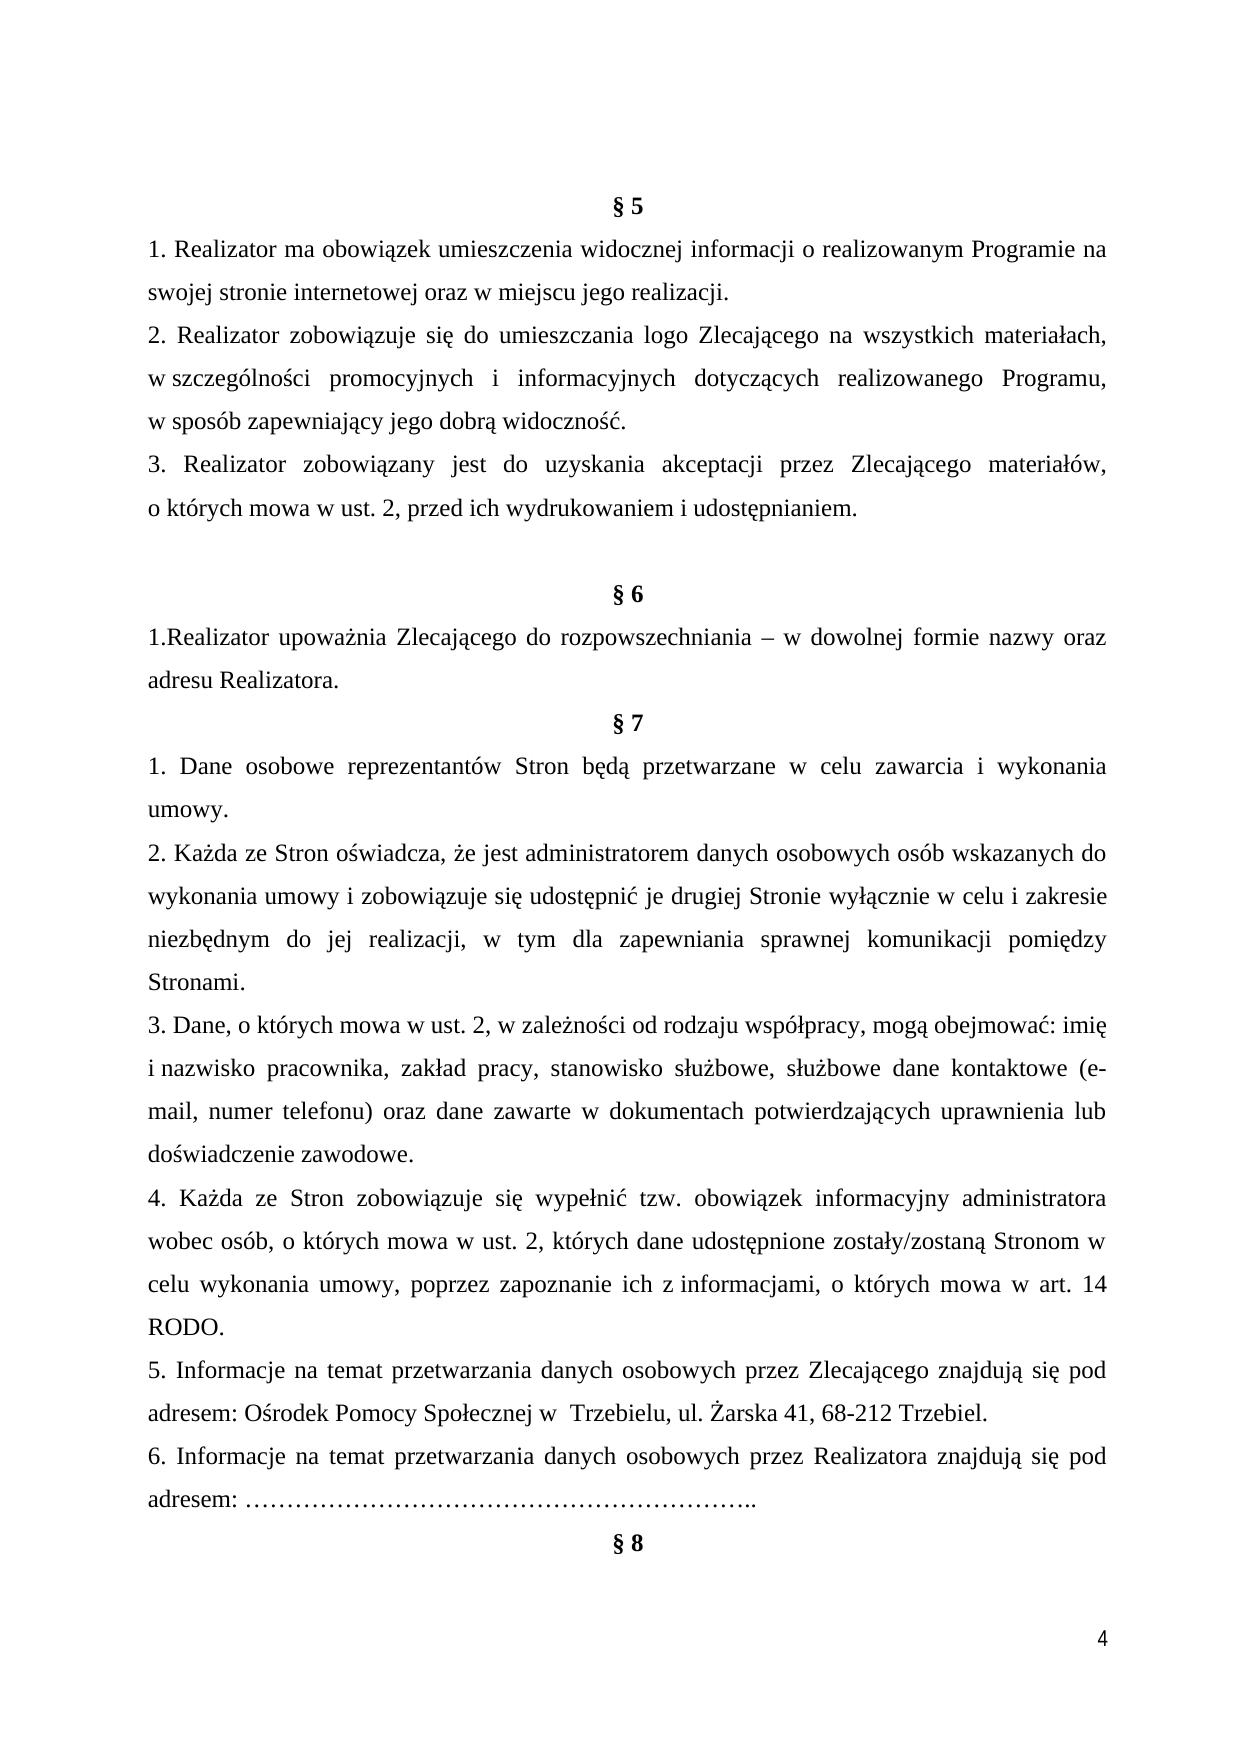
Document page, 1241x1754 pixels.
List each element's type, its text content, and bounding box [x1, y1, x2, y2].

list 5. Informacje na temat przetwarzania danych osobowych przez Zlecającego znajdują się pod adresem: Ośrodek Pomocy Społecznej w Trzebielu, ul. Żarska 41, 68-212 Trzebiel. [148, 1355, 1107, 1427]
list 2. Realizator zobowiązuje się do umieszczania logo Zlecającego na wszystkich materiałach, w szczególności promocyjnych i informacyjnych dotyczących realizowanego Programu, w sposób zapewniający jego dobrą widoczność. [148, 320, 1107, 435]
list 2. Każda ze Stron oświadcza, że jest administratorem danych osobowych osób wskazanych do wykonania umowy i zobowiązuje się udostępnić je drugiej Stronie wyłącznie w celu i zakresie niezbędnym do jej realizacji, w tym dla zapewniania sprawnej komunikacji pomiędzy Stronami. [148, 838, 1107, 996]
text § 6 [148, 579, 1107, 608]
list 6. Informacje na temat przetwarzania danych osobowych przez Realizatora znajdują się pod adresem: …………………………………………………….. [148, 1441, 1107, 1513]
text § 5 [148, 191, 1107, 219]
list 3. Realizator zobowiązany jest do uzyskania akceptacji przez Zlecającego materiałów, o których mowa w ust. 2, przed ich wydrukowaniem i udostępnianiem. [148, 449, 1107, 521]
list 1. Dane osobowe reprezentantów Stron będą przetwarzane w celu zawarcia i wykonania umowy. [148, 751, 1107, 823]
text 1.Realizator upoważnia Zlecającego do rozpowszechniania – w dowolnej formie nazwy oraz adresu Realizatora. [148, 622, 1107, 694]
list 1. Realizator ma obowiązek umieszczenia widocznej informacji o realizowanym Programie na swojej stronie internetowej oraz w miejscu jego realizacji. [148, 234, 1107, 306]
list 3. Dane, o których mowa w ust. 2, w zależności od rodzaju współpracy, mogą obejmować: imię i nazwisko pracownika, zakład pracy, stanowisko służbowe, służbowe dane kontaktowe (e-mail, numer telefonu) oraz dane zawarte w dokumentach potwierdzających uprawnienia lub doświadczenie zawodowe. [148, 1010, 1107, 1168]
text § 7 [148, 708, 1107, 737]
text § 8 [148, 1528, 1107, 1556]
list 4. Każda ze Stron zobowiązuje się wypełnić tzw. obowiązek informacyjny administratora wobec osób, o których mowa w ust. 2, których dane udostępnione zostały/zostaną Stronom w celu wykonania umowy, poprzez zapoznanie ich z informacjami, o których mowa w art. 14 RODO. [148, 1183, 1107, 1341]
